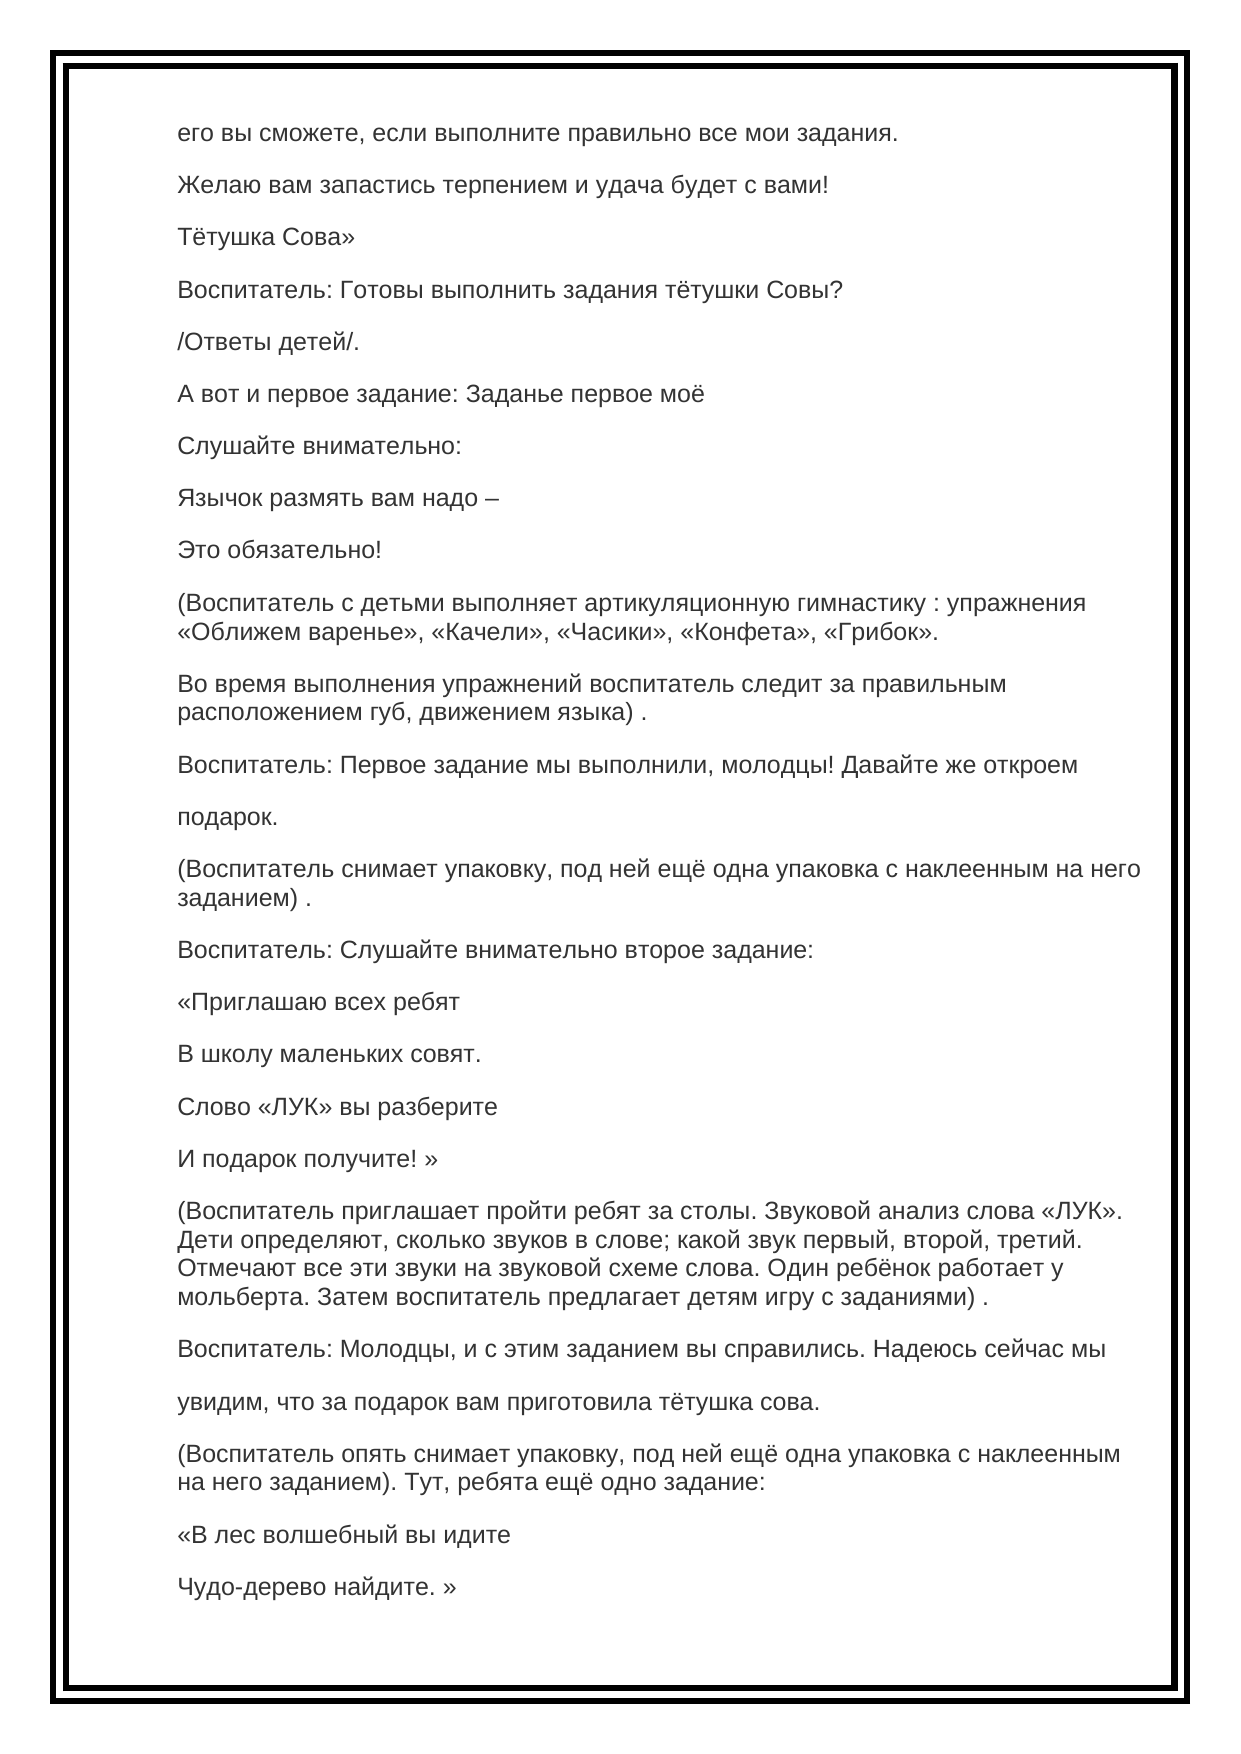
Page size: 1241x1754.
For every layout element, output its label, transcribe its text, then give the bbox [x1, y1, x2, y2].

text «Приглашаю всех ребят [177, 987, 1152, 1016]
text Слово «ЛУК» вы разберите [177, 1091, 1152, 1120]
text В школу маленьких совят. [177, 1039, 1152, 1068]
text его вы сможете, если выполните правильно все мои задания. [177, 118, 1152, 147]
text (Воспитатель опять снимает упаковку, под ней ещё одна упаковка с наклеенным на него заданием). Тут, ребята ещё одно задание: [177, 1439, 1152, 1496]
text И подарок получите! » [177, 1144, 1152, 1172]
text (Воспитатель снимает упаковку, под ней ещё одна упаковка с наклеенным на него заданием) . [177, 854, 1152, 911]
text Желаю вам запастись терпением и удача будет с вами! [177, 170, 1152, 199]
text Слушайте внимательно: [177, 431, 1152, 460]
text Воспитатель: Первое задание мы выполнили, молодцы! Давайте же откроем [177, 749, 1152, 778]
text Язычок размять вам надо – [177, 483, 1152, 512]
text Это обязательно! [177, 536, 1152, 564]
text А вот и первое задание: Заданье первое моё [177, 379, 1152, 408]
text /Ответы детей/. [177, 327, 1152, 356]
text Тётушка Сова» [177, 222, 1152, 251]
text Воспитатель: Слушайте внимательно второе задание: [177, 935, 1152, 964]
text подарок. [177, 802, 1152, 831]
text (Воспитатель приглашает пройти ребят за столы. Звуковой анализ слова «ЛУК». Дети определяют, сколько звуков в слове; какой звук первый, второй, третий. Отмечают все эти звуки на звуковой схеме слова. Один ребёнок работает у мольберта. Затем воспитатель предлагает детям игру с заданиями) . [177, 1196, 1152, 1311]
text Воспитатель: Молодцы, и с этим заданием вы справились. Надеюсь сейчас мы [177, 1334, 1152, 1363]
text Во время выполнения упражнений воспитатель следит за правильным расположением губ, движением языка) . [177, 669, 1152, 726]
text увидим, что за подарок вам приготовила тётушка сова. [177, 1386, 1152, 1415]
text Чудо-дерево найдите. » [177, 1572, 1152, 1601]
text (Воспитатель с детьми выполняет артикуляционную гимнастику : упражнения «Оближем варенье», «Качели», «Часики», «Конфета», «Грибок». [177, 588, 1152, 645]
text Воспитатель: Готовы выполнить задания тётушки Совы? [177, 274, 1152, 303]
text «В лес волшебный вы идите [177, 1519, 1152, 1548]
